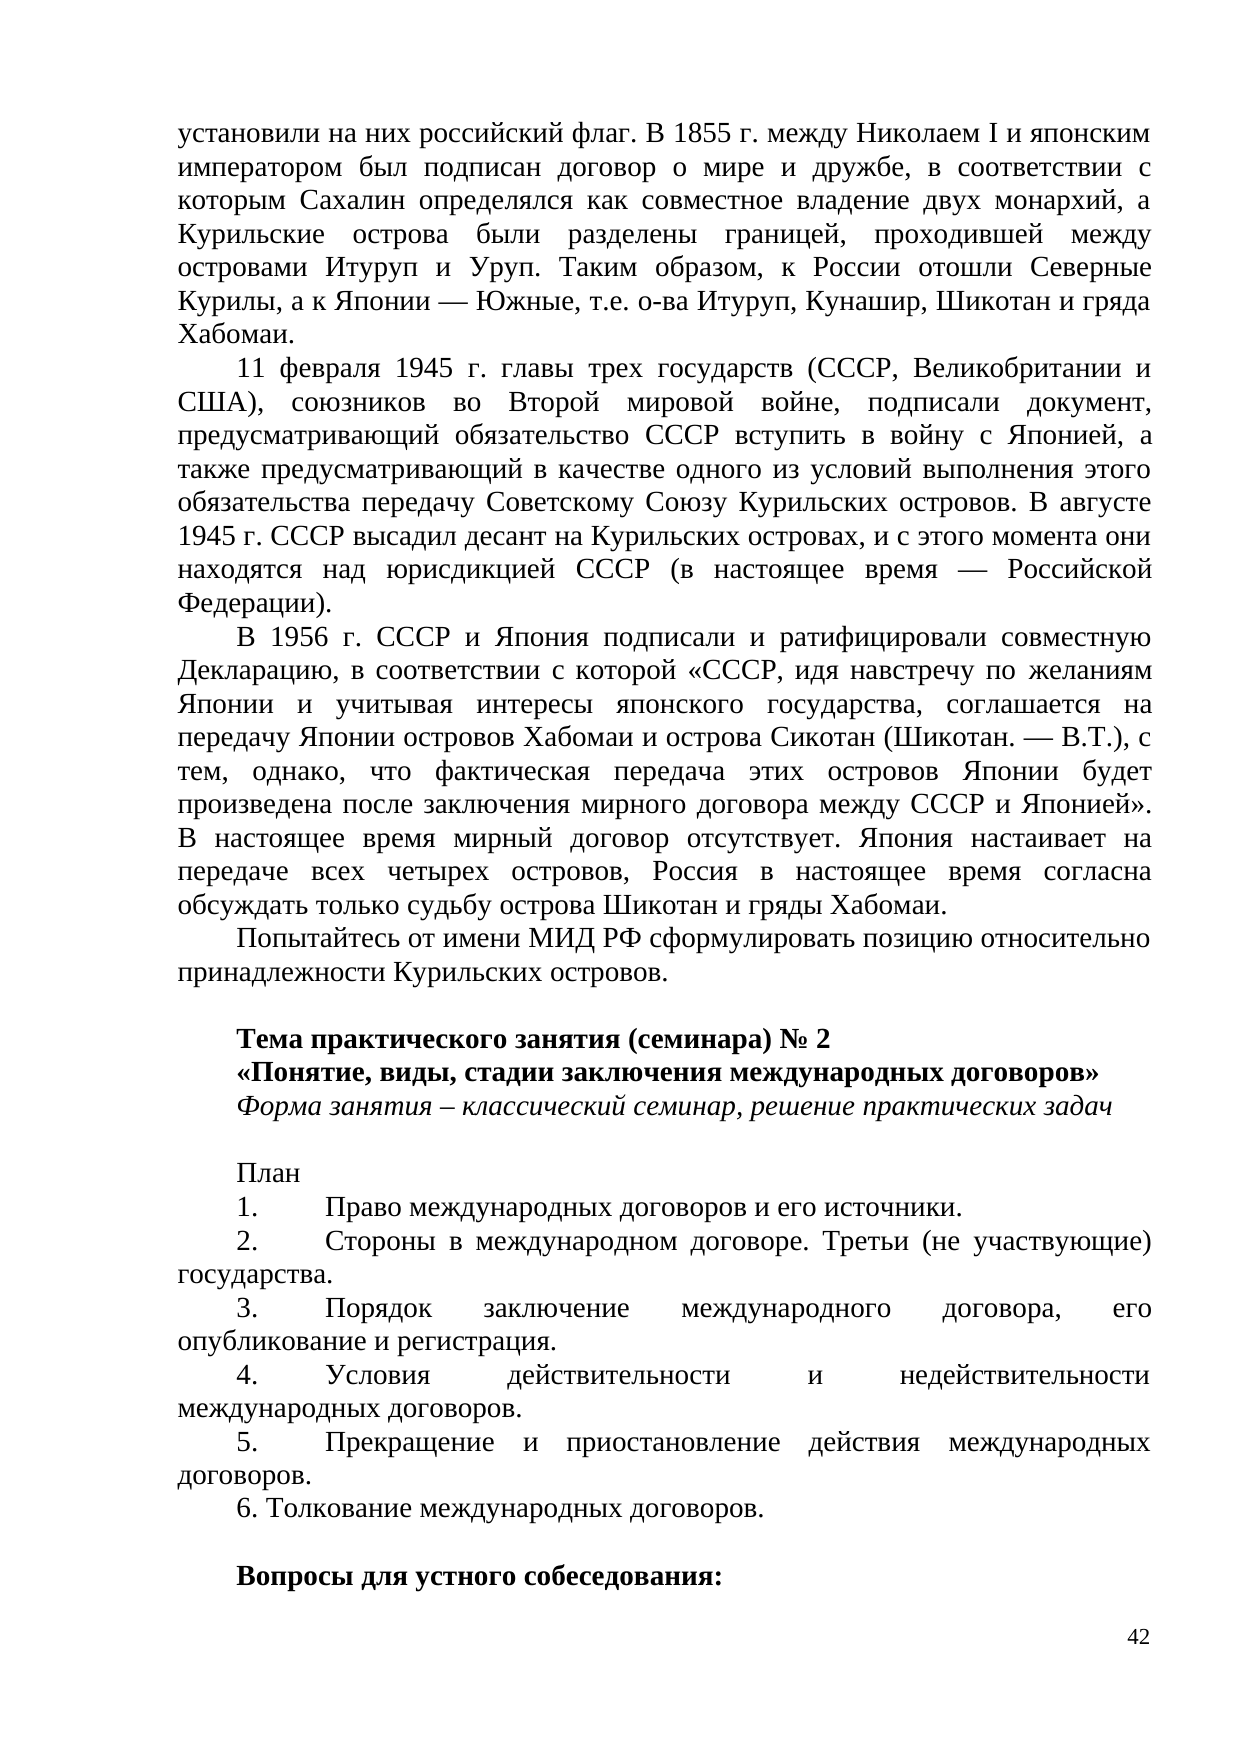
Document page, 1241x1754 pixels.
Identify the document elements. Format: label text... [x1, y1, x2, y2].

text установили на них российский флаг. В 1855 г. между Николаем I и японским императором был подписан договор о мире и дружбе, в соответствии с которым Сахалин определялся как совместное владение двух монархий, а Курильские острова были разделены границей, проходившей между островами Итуруп и Уруп. Таким образом, к России отошли Северные Курилы, а к Японии — Южные, т.е. о-ва Итуруп, Кунашир, Шикотан и гряда Хабомаи. [177, 115, 1152, 350]
list Стороны в международном договоре. Третьи (не участвующие) государства. [177, 1223, 1152, 1290]
list Толкование международных договоров. [236, 1491, 1182, 1524]
text Форма занятия – классический семинар, решение практических задач [236, 1088, 1182, 1122]
text Попытайтесь от имени МИД РФ сформулировать позицию относительно принадлежности Курильских островов. [177, 921, 1151, 988]
list Порядок заключение международного договора, его опубликование и регистрация. [177, 1290, 1152, 1357]
subtitle Тема практического занятия (семинара) № 2 [236, 1022, 1182, 1055]
text План [236, 1155, 1182, 1189]
text В 1956 г. СССР и Япония подписали и ратифицировали совместную Декларацию, в соответствии с которой «СССР, идя навстречу по желаниям Японии и учитывая интересы японского государства, соглашается на передачу Японии островов Хабомаи и острова Сикотан (Шикотан. — В.Т.), с тем, однако, что фактическая передача этих островов Японии будет произведена после заключения мирного договора между СССР и Японией». В настоящее время мирный договор отсутствует. Япония настаивает на передаче всех четырех островов, Россия в настоящее время согласна обсуждать только судьбу острова Шикотан и гряды Хабомаи. [177, 619, 1152, 921]
text «Понятие, виды, стадии заключения международных договоров» [236, 1055, 1182, 1088]
subtitle Вопросы для устного собеседования: [236, 1558, 1182, 1592]
text 11 февраля 1945 г. главы трех государств (СССР, Великобритании и США), союзников во Второй мировой войне, подписали документ, предусматривающий обязательство СССР вступить в войну с Японией, а также предусматривающий в качестве одного из условий выполнения этого обязательства передачу Советскому Союзу Курильских островов. В августе 1945 г. СССР высадил десант на Курильских островах, и с этого момента они находятся над юрисдикцией СССР (в настоящее время — Российской Федерации). [177, 350, 1152, 619]
list Условия действительности и недействительности международных договоров. [177, 1357, 1152, 1424]
list Право международных договоров и его источники. [236, 1189, 1182, 1222]
list Прекращение и приостановление действия международных договоров. [177, 1424, 1152, 1491]
